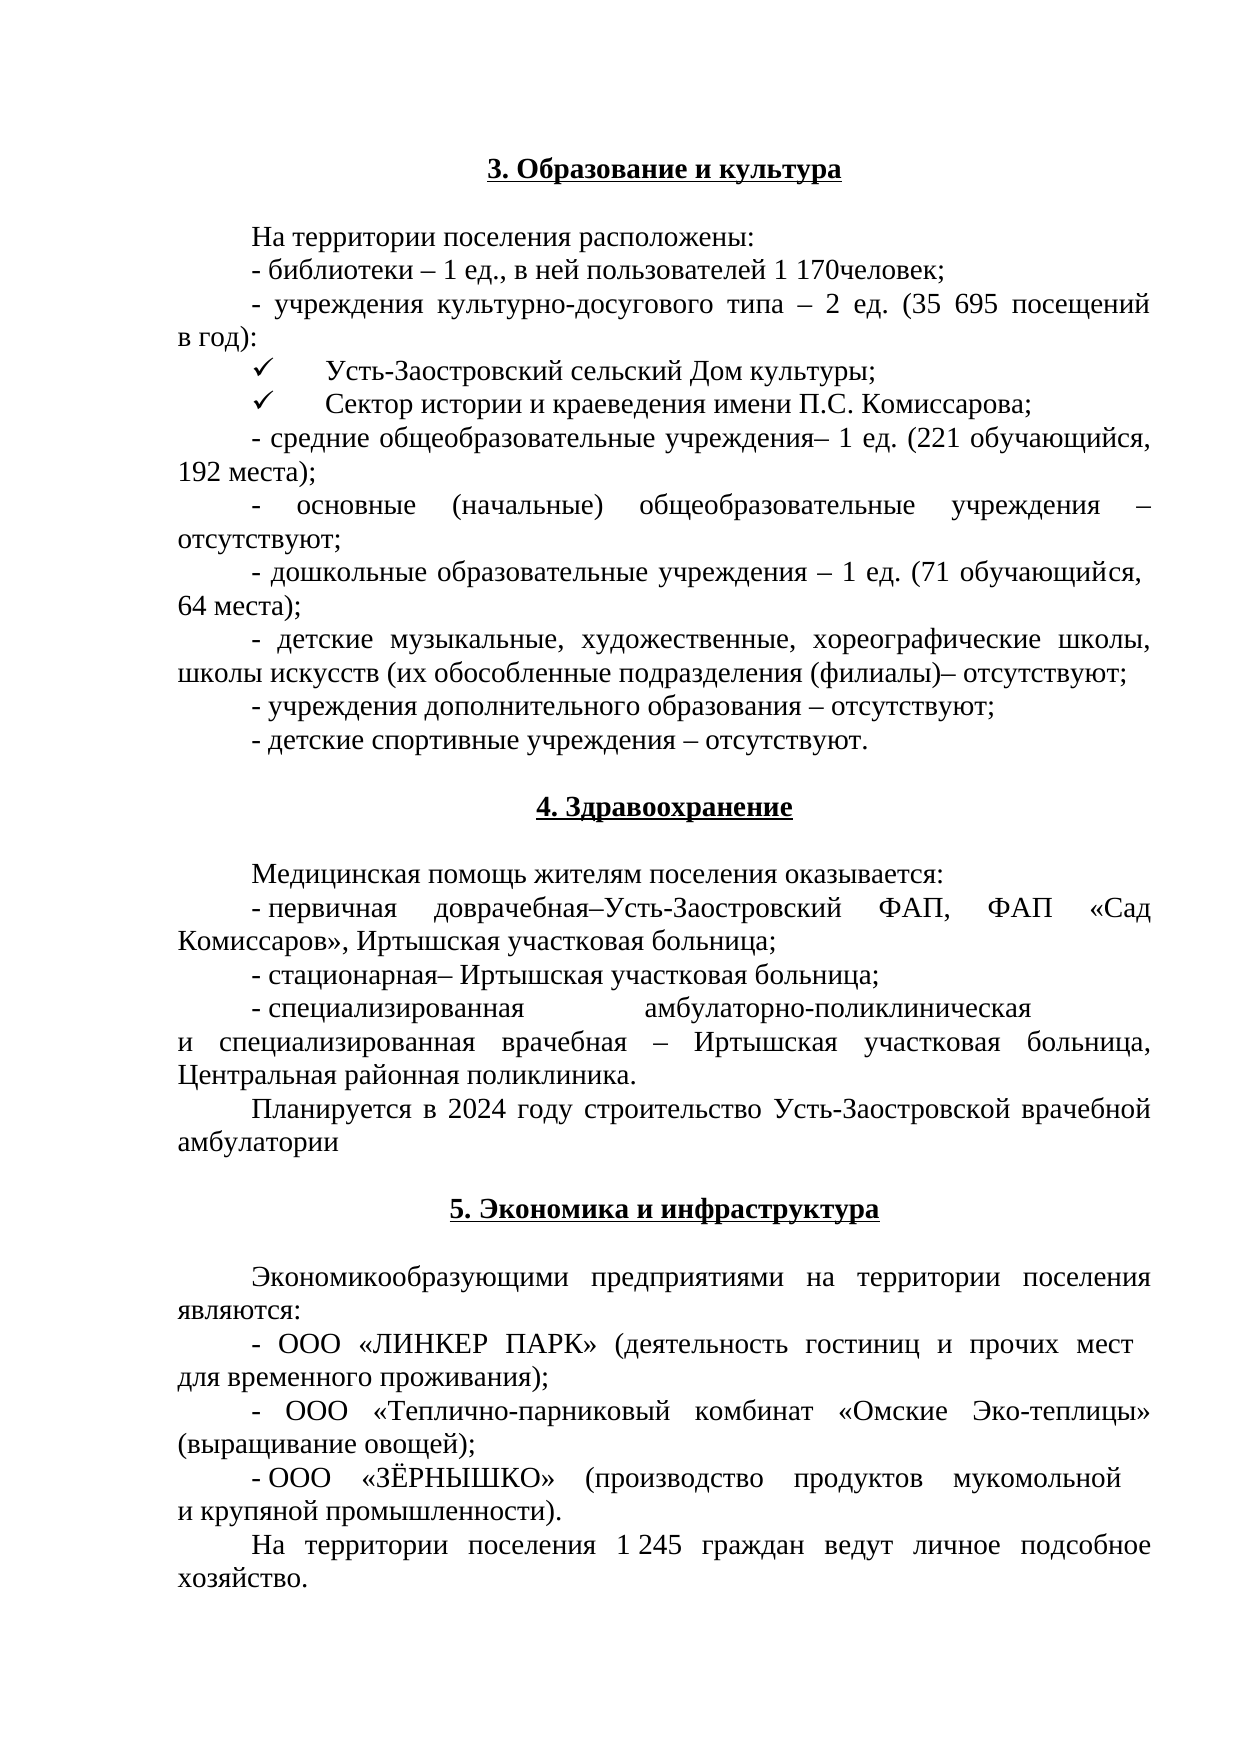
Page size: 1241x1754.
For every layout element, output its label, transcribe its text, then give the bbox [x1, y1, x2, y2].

text - ООО «ЛИНКЕР ПАРК» (деятельность гостиниц и прочих мест для временного проживания); [177, 1326, 1152, 1393]
text - библиотеки – 1 ед., в ней пользователей 1 170человек; [177, 252, 1152, 286]
text Планируется в 2024 году строительство Усть-Заостровской врачебной амбулатории [177, 1091, 1152, 1158]
text Медицинская помощь жителям поселения оказывается: [177, 856, 1152, 890]
text - учреждения дополнительного образования – отсутствуют; [177, 688, 1152, 722]
text - стационарная– Иртышская участковая больница; [177, 957, 1152, 990]
text Экономикообразующими предприятиями на территории поселения являются: [177, 1259, 1152, 1326]
text 3. Образование и культура [177, 152, 1152, 185]
list Усть-Заостровский сельский Дом культуры; [177, 353, 1152, 387]
text - детские музыкальные, художественные, хореографические школы, школы искусств (их обособленные подразделения (филиалы)– отсутствуют; [177, 621, 1152, 688]
text - детские спортивные учреждения – отсутствуют. [177, 722, 1152, 756]
list Сектор истории и краеведения имени П.С. Комиссарова; [177, 387, 1152, 420]
text - учреждения культурно-досугового типа – 2 ед. (35 695 посещений в год): [177, 286, 1152, 353]
text - основные (начальные) общеобразовательные учреждения – отсутствуют; [177, 487, 1152, 554]
text - дошкольные образовательные учреждения – 1 ед. (71 обучающийся, 64 места); [177, 554, 1152, 621]
text На территории поселения 1 245 граждан ведут личное подсобное хозяйство. [177, 1527, 1152, 1594]
text - ООО «ЗЁРНЫШКО» (производство продуктов мукомольной и крупяной промышленности). [177, 1460, 1152, 1527]
text - первичная доврачебная–Усть-Заостровский ФАП, ФАП «Сад Комиссаров», Иртышская участковая больница; [177, 890, 1152, 957]
text 5. Экономика и инфраструктура [177, 1192, 1152, 1225]
text На территории поселения расположены: [177, 219, 1152, 252]
text - специализированная амбулаторно-поликлиническая и специализированная врачебная – Иртышская участковая больница, Центральная районная поликлиника. [177, 990, 1152, 1091]
text 4. Здравоохранение [177, 789, 1152, 823]
text - ООО «Теплично-парниковый комбинат «Омские Эко-теплицы» (выращивание овощей); [177, 1393, 1152, 1460]
text - средние общеобразовательные учреждения– 1 ед. (221 обучающийся, 192 места); [177, 420, 1152, 487]
